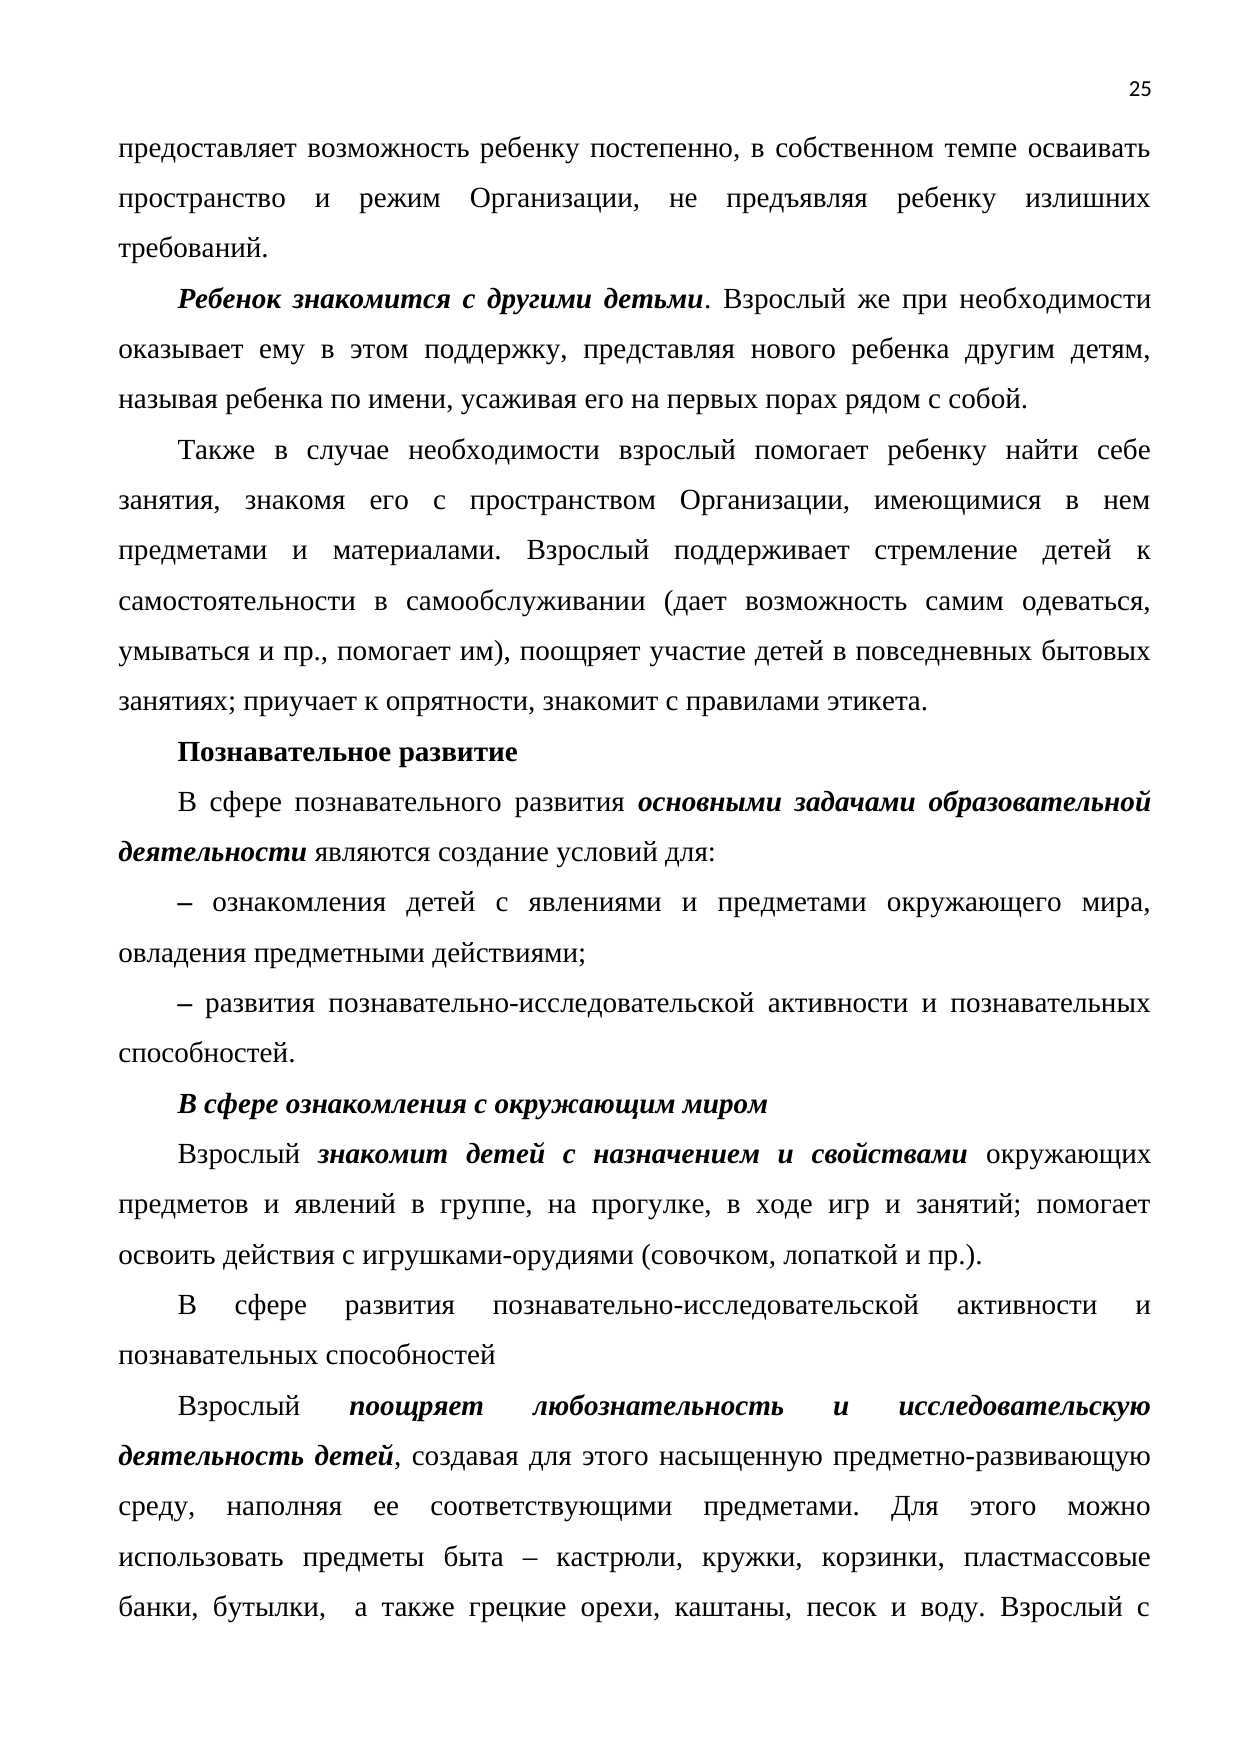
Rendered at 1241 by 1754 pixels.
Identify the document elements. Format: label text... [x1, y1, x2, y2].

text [118, 1388, 1152, 1622]
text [118, 130, 1152, 264]
text – ознакомления детей с явлениями и предметами окружающего мира, овладения предметными действиями; [118, 884, 1152, 968]
text Также в случае необходимости взрослый помогает ребенку найти себе занятия, знакомя его с пространством Организации, имеющимися в нем предметами и материалами. Взрослый поддерживает стремление детей к самостоятельности в самообслуживании (дает возможность самим одеваться, умываться и пр., помогает им), поощряет участие детей в повседневных бытовых занятиях; приучает к опрятности, знакомит с правилами этикета. [118, 432, 1152, 717]
text В сфере познавательного развития основными задачами образовательной деятельности являются создание условий для: [118, 784, 1152, 868]
text В сфере ознакомления с окружающим миром [118, 1086, 1152, 1119]
text Познавательное развитие [118, 734, 1152, 767]
text В сфере развития познавательно-исследовательской активности и познавательных способностей [118, 1287, 1152, 1371]
text – развития познавательно-исследовательской активности и познавательных способностей. [118, 985, 1152, 1069]
text Ребенок знакомится с другими детьми. Взрослый же при необходимости оказывает ему в этом поддержку, представляя нового ребенка другим детям, называя ребенка по имени, усаживая его на первых порах рядом с собой. [118, 281, 1152, 415]
text Взрослый знакомит детей с назначением и свойствами окружающих предметов и явлений в группе, на прогулке, в ходе игр и занятий; помогает освоить действия с игрушками-орудиями (совочком, лопаткой и пр.). [118, 1136, 1152, 1270]
